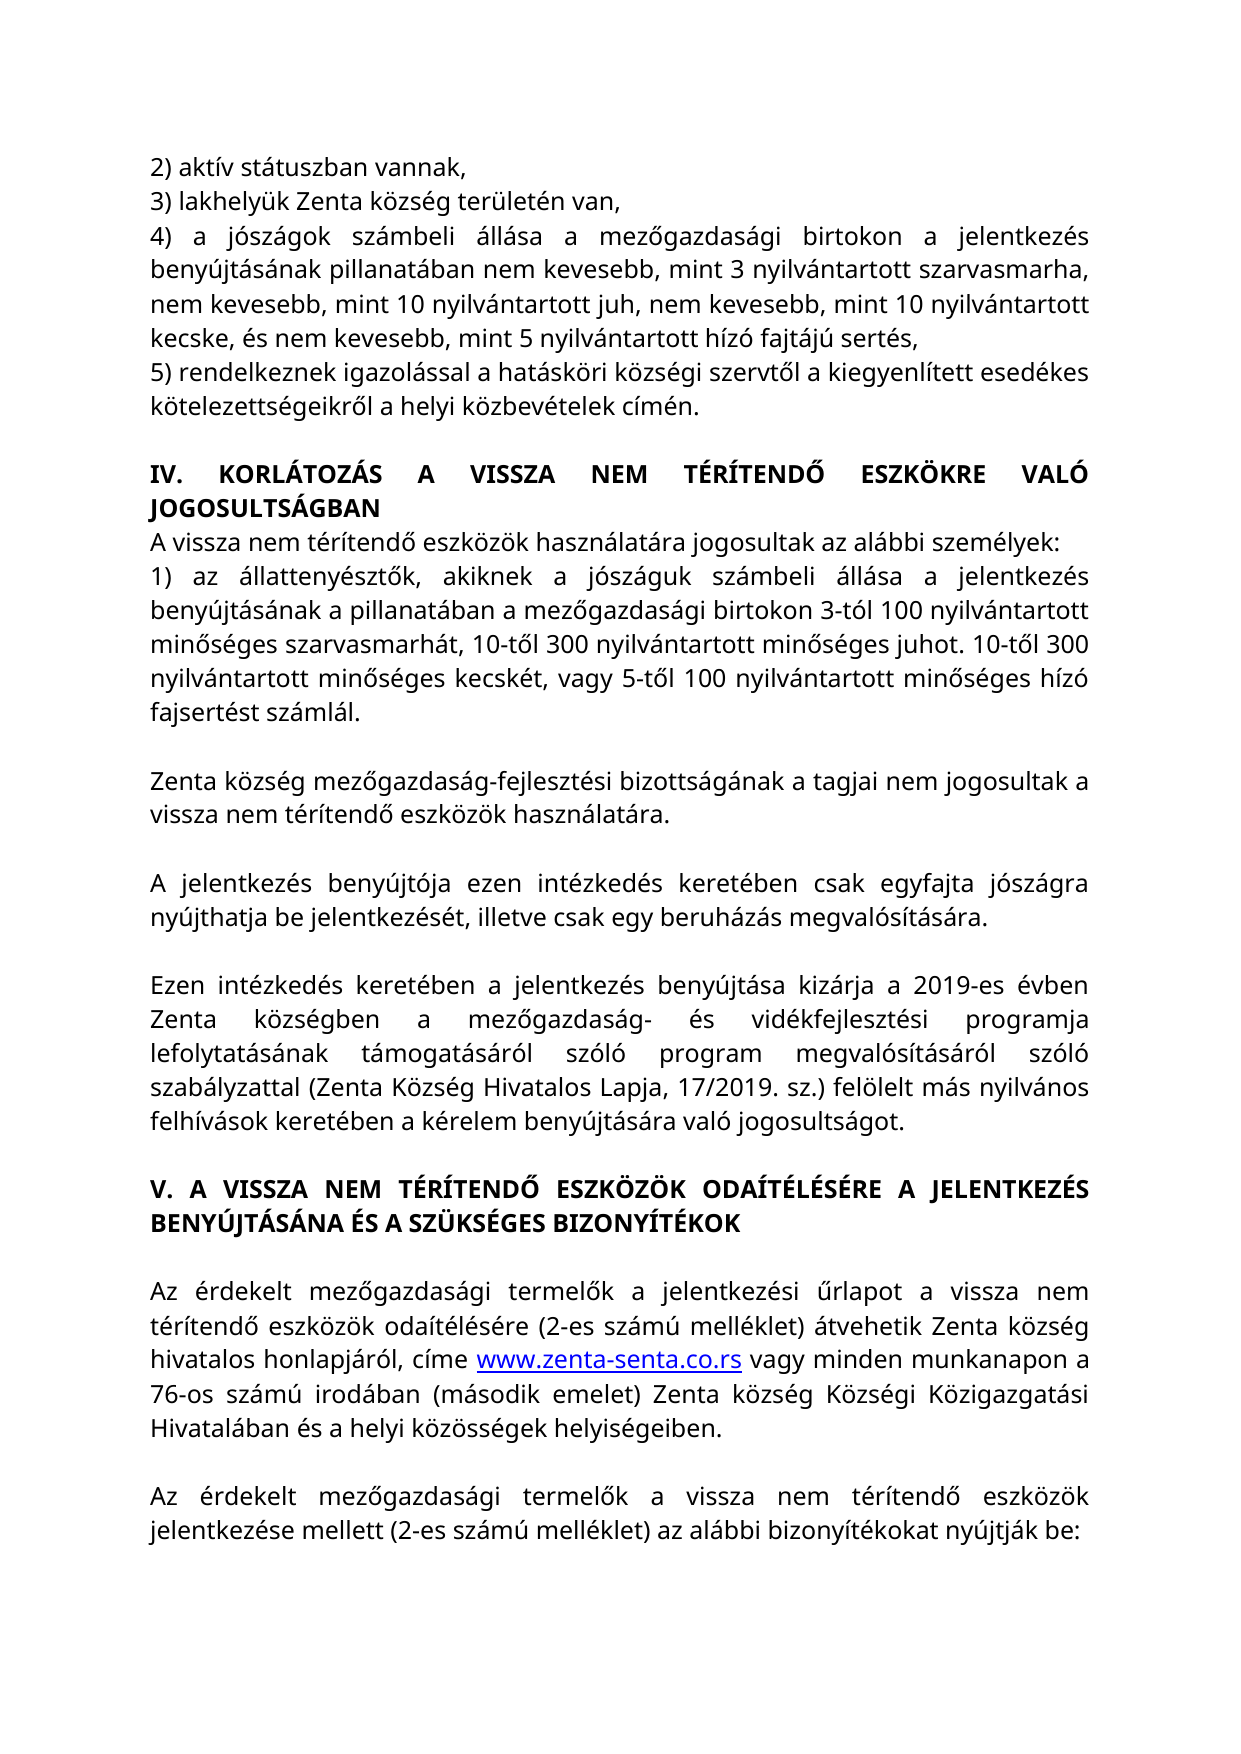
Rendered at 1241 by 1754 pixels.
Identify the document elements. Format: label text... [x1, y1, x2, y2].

text Az érdekelt mezőgazdasági termelők a jelentkezési űrlapot a vissza nem térítendő eszközök odaítélésére (2-es számú melléklet) átvehetik Zenta község hivatalos honlapjáról, címe www.zenta-senta.co.rs vagy minden munkanapon a 76-os számú irodában (második emelet) Zenta község Községi Közigazgatási Hivatalában és a helyi közösségek helyiségeiben. [150, 1274, 1090, 1444]
text V. A VISSZA NEM TÉRÍTENDŐ ESZKÖZÖK ODAÍTÉLÉSÉRE A JELENTKEZÉS BENYÚJTÁSÁNA ÉS A SZÜKSÉGES BIZONYÍTÉKOK [150, 1172, 1090, 1240]
text 4) a jószágok számbeli állása a mezőgazdasági birtokon a jelentkezés benyújtásának pillanatában nem kevesebb, mint 3 nyilvántartott szarvasmarha, nem kevesebb, mint 10 nyilvántartott juh, nem kevesebb, mint 10 nyilvántartott kecske, és nem kevesebb, mint 5 nyilvántartott hízó fajtájú sertés, [150, 218, 1090, 354]
text A vissza nem térítendő eszközök használatára jogosultak az alábbi személyek: [150, 525, 1090, 559]
text 1) az állattenyésztők, akiknek a jószáguk számbeli állása a jelentkezés benyújtásának a pillanatában a mezőgazdasági birtokon 3-tól 100 nyilvántartott minőséges szarvasmarhát, 10-től 300 nyilvántartott minőséges juhot. 10-től 300 nyilvántartott minőséges kecskét, vagy 5-től 100 nyilvántartott minőséges hízó fajsertést számlál. [150, 559, 1090, 729]
text Ezen intézkedés keretében a jelentkezés benyújtása kizárja a 2019-es évben Zenta községben a mezőgazdaság- és vidékfejlesztési programja lefolytatásának támogatásáról szóló program megvalósításáról szóló szabályzattal (Zenta Község Hivatalos Lapja, 17/2019. sz.) felölelt más nyilvános felhívások keretében a kérelem benyújtására való jogosultságot. [150, 967, 1090, 1138]
text 2) aktív státuszban vannak, [150, 150, 1090, 184]
text 3) lakhelyük Zenta község területén van, [150, 184, 1090, 218]
text IV. KORLÁTOZÁS A VISSZA NEM TÉRÍTENDŐ ESZKÖKRE VALÓ JOGOSULTSÁGBAN [150, 457, 1090, 525]
text 5) rendelkeznek igazolással a hatásköri községi szervtől a kiegyenlített esedékes kötelezettségeikről a helyi közbevételek címén. [150, 354, 1090, 422]
text Az érdekelt mezőgazdasági termelők a vissza nem térítendő eszközök jelentkezése mellett (2-es számú melléklet) az alábbi bizonyítékokat nyújtják be: [150, 1478, 1090, 1547]
text Zenta község mezőgazdaság-fejlesztési bizottságának a tagjai nem jogosultak a vissza nem térítendő eszközök használatára. [150, 763, 1090, 831]
text A jelentkezés benyújtója ezen intézkedés keretében csak egyfajta jószágra nyújthatja be jelentkezését, illetve csak egy beruházás megvalósítására. [150, 865, 1090, 933]
